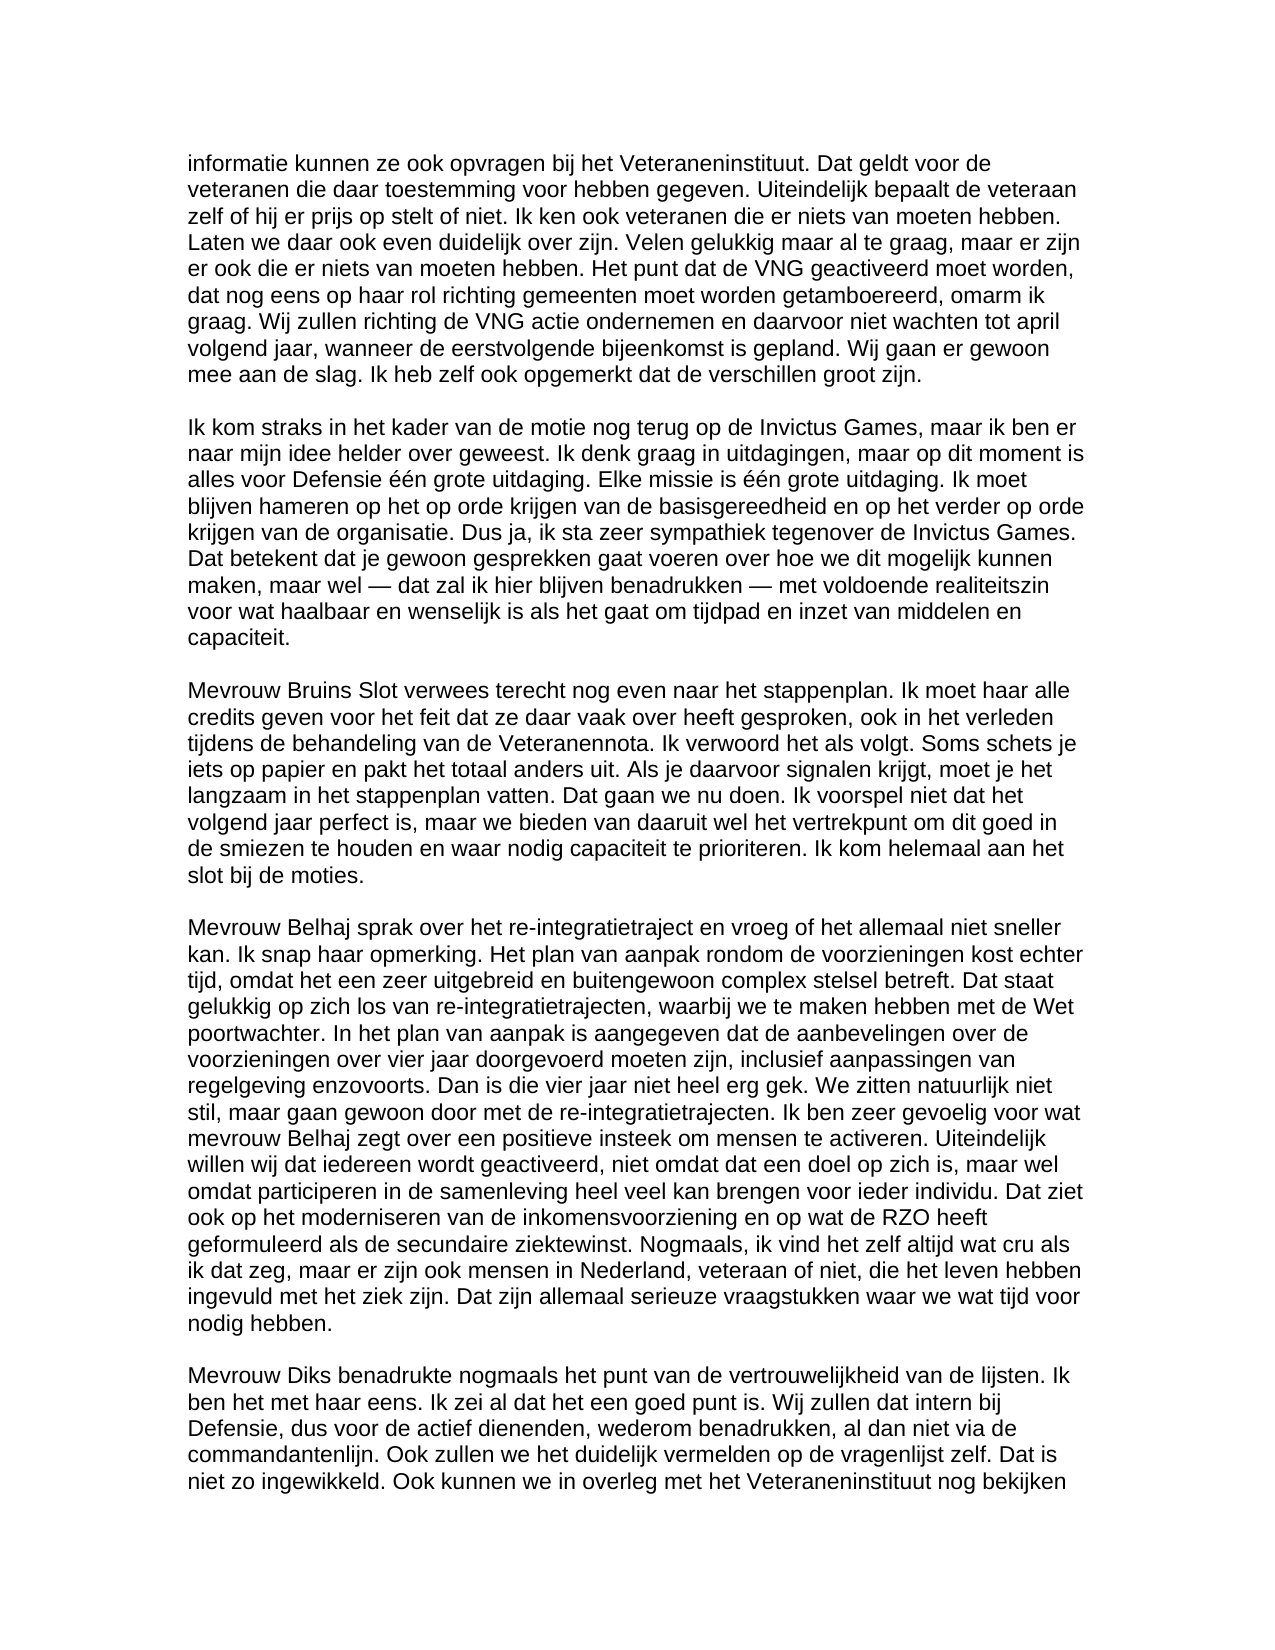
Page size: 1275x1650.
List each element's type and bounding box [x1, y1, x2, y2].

text [187, 150, 1087, 1494]
